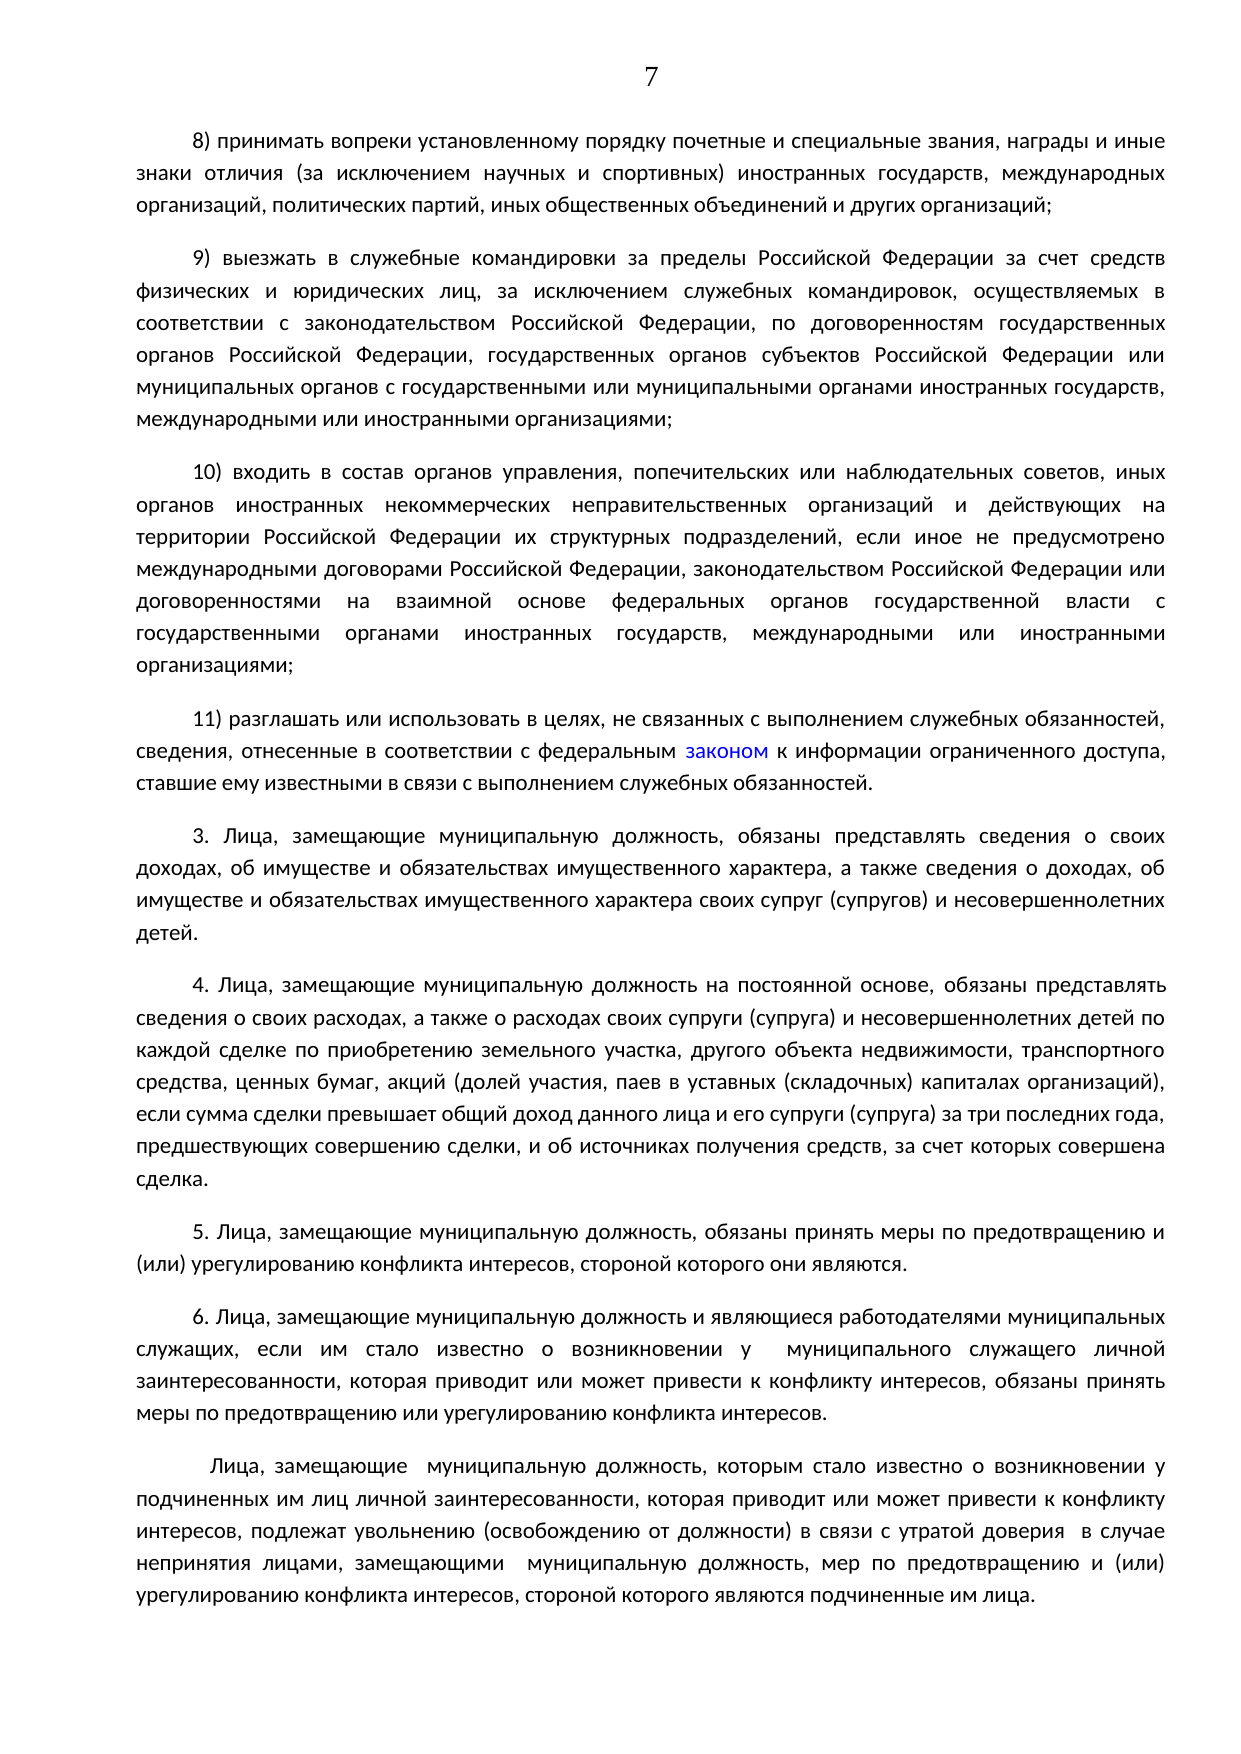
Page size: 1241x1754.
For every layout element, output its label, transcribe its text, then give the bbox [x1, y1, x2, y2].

text 9) выезжать в служебные командировки за пределы Российской Федерации за счет средств физических и юридических лиц, за исключением служебных командировок, осуществляемых в соответствии с законодательством Российской Федерации, по договоренностям государственных органов Российской Федерации, государственных органов субъектов Российской Федерации или муниципальных органов с государственными или муниципальными органами иностранных государств, международными или иностранными организациями; [136, 243, 1167, 432]
text 5. Лица, замещающие муниципальную должность, обязаны принять меры по предотвращению и (или) урегулированию конфликта интересов, стороной которого они являются. [136, 1217, 1167, 1277]
text 3. Лица, замещающие муниципальную должность, обязаны представлять сведения о своих доходах, об имуществе и обязательствах имущественного характера, а также сведения о доходах, об имуществе и обязательствах имущественного характера своих супруг (супругов) и несовершеннолетних детей. [136, 821, 1167, 946]
text Лица, замещающие муниципальную должность, которым стало известно о возникновении у подчиненных им лиц личной заинтересованности, которая приводит или может привести к конфликту интересов, подлежат увольнению (освобождению от должности) в связи с утратой доверия в случае непринятия лицами, замещающими муниципальную должность, мер по предотвращению и (или) урегулированию конфликта интересов, стороной которого являются подчиненные им лица. [136, 1452, 1167, 1608]
text 11) разглашать или использовать в целях, не связанных с выполнением служебных обязанностей, сведения, отнесенные в соответствии с федеральным законом к информации ограниченного доступа, ставшие ему известными в связи с выполнением служебных обязанностей. [136, 704, 1167, 796]
text 10) входить в состав органов управления, попечительских или наблюдательных советов, иных органов иностранных некоммерческих неправительственных организаций и действующих на территории Российской Федерации их структурных подразделений, если иное не предусмотрено международными договорами Российской Федерации, законодательством Российской Федерации или договоренностями на взаимной основе федеральных органов государственной власти с государственными органами иностранных государств, международными или иностранными организациями; [136, 457, 1167, 679]
text 6. Лица, замещающие муниципальную должность и являющиеся работодателями муниципальных служащих, если им стало известно о возникновении у муниципального служащего личной заинтересованности, которая приводит или может привести к конфликту интересов, обязаны принять меры по предотвращению или урегулированию конфликта интересов. [136, 1302, 1167, 1427]
text 8) принимать вопреки установленному порядку почетные и специальные звания, награды и иные знаки отличия (за исключением научных и спортивных) иностранных государств, международных организаций, политических партий, иных общественных объединений и других организаций; [136, 126, 1167, 218]
text 4. Лица, замещающие муниципальную должность на постоянной основе, обязаны представлять сведения о своих расходах, а также о расходах своих супруги (супруга) и несовершеннолетних детей по каждой сделке по приобретению земельного участка, другого объекта недвижимости, транспортного средства, ценных бумаг, акций (долей участия, паев в уставных (складочных) капиталах организаций), если сумма сделки превышает общий доход данного лица и его супруги (супруга) за три последних года, предшествующих совершению сделки, и об источниках получения средств, за счет которых совершена сделка. [136, 971, 1167, 1192]
